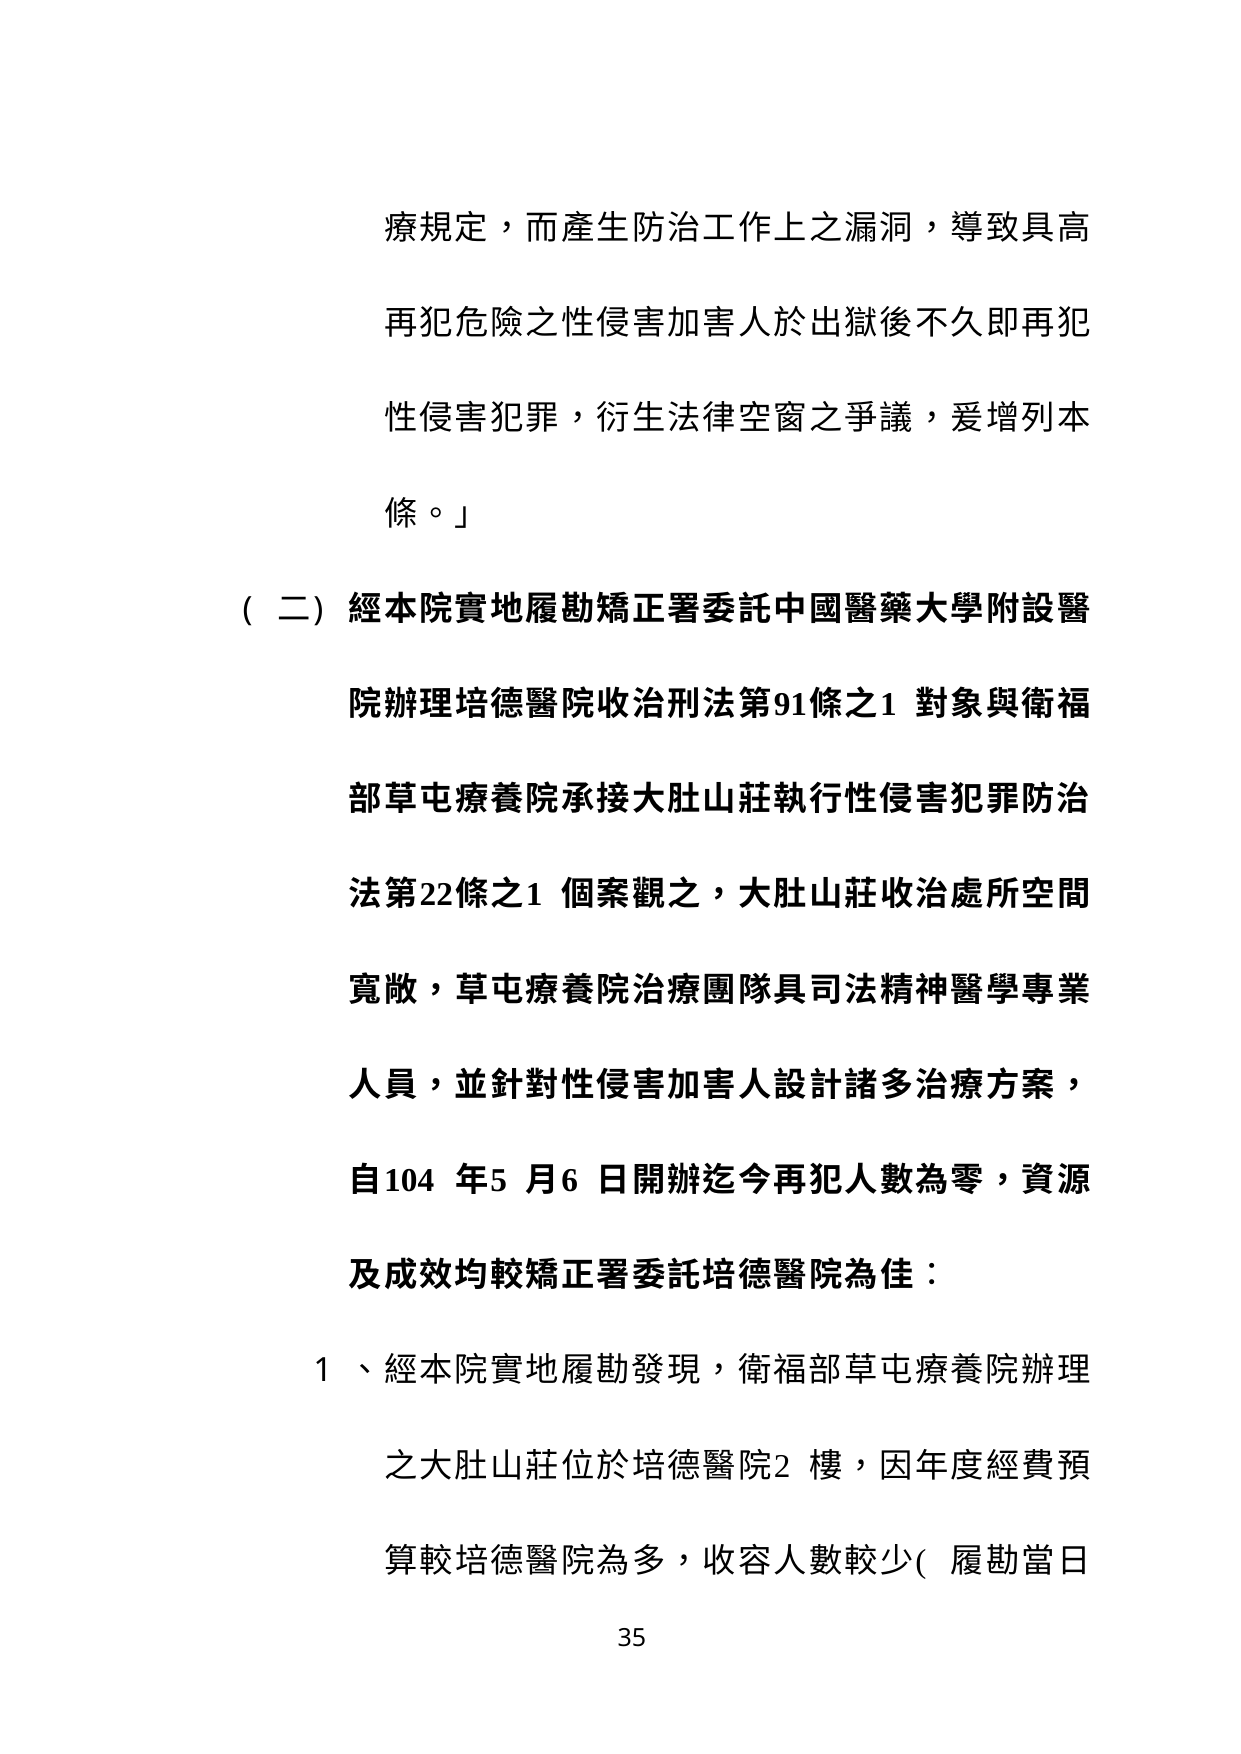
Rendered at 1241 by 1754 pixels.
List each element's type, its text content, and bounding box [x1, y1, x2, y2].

subtitle 經本院實地履勘矯正署委託中國醫藥大學附設醫院辦理培德醫院收治刑法第91條之1對象與衛福部草屯療養院承接大肚山莊執行性侵害犯罪防治法第22條之1個案觀之，大肚山莊收治處所空間寬敞，草屯療養院治療團隊具司法精神醫學專業人員，並針對性侵害加害人設計諸多治療方案，自104年5月6日開辦迄今再犯人數為零，資源及成效均較矯正署委託培德醫院為佳： [242, 558, 1092, 1320]
